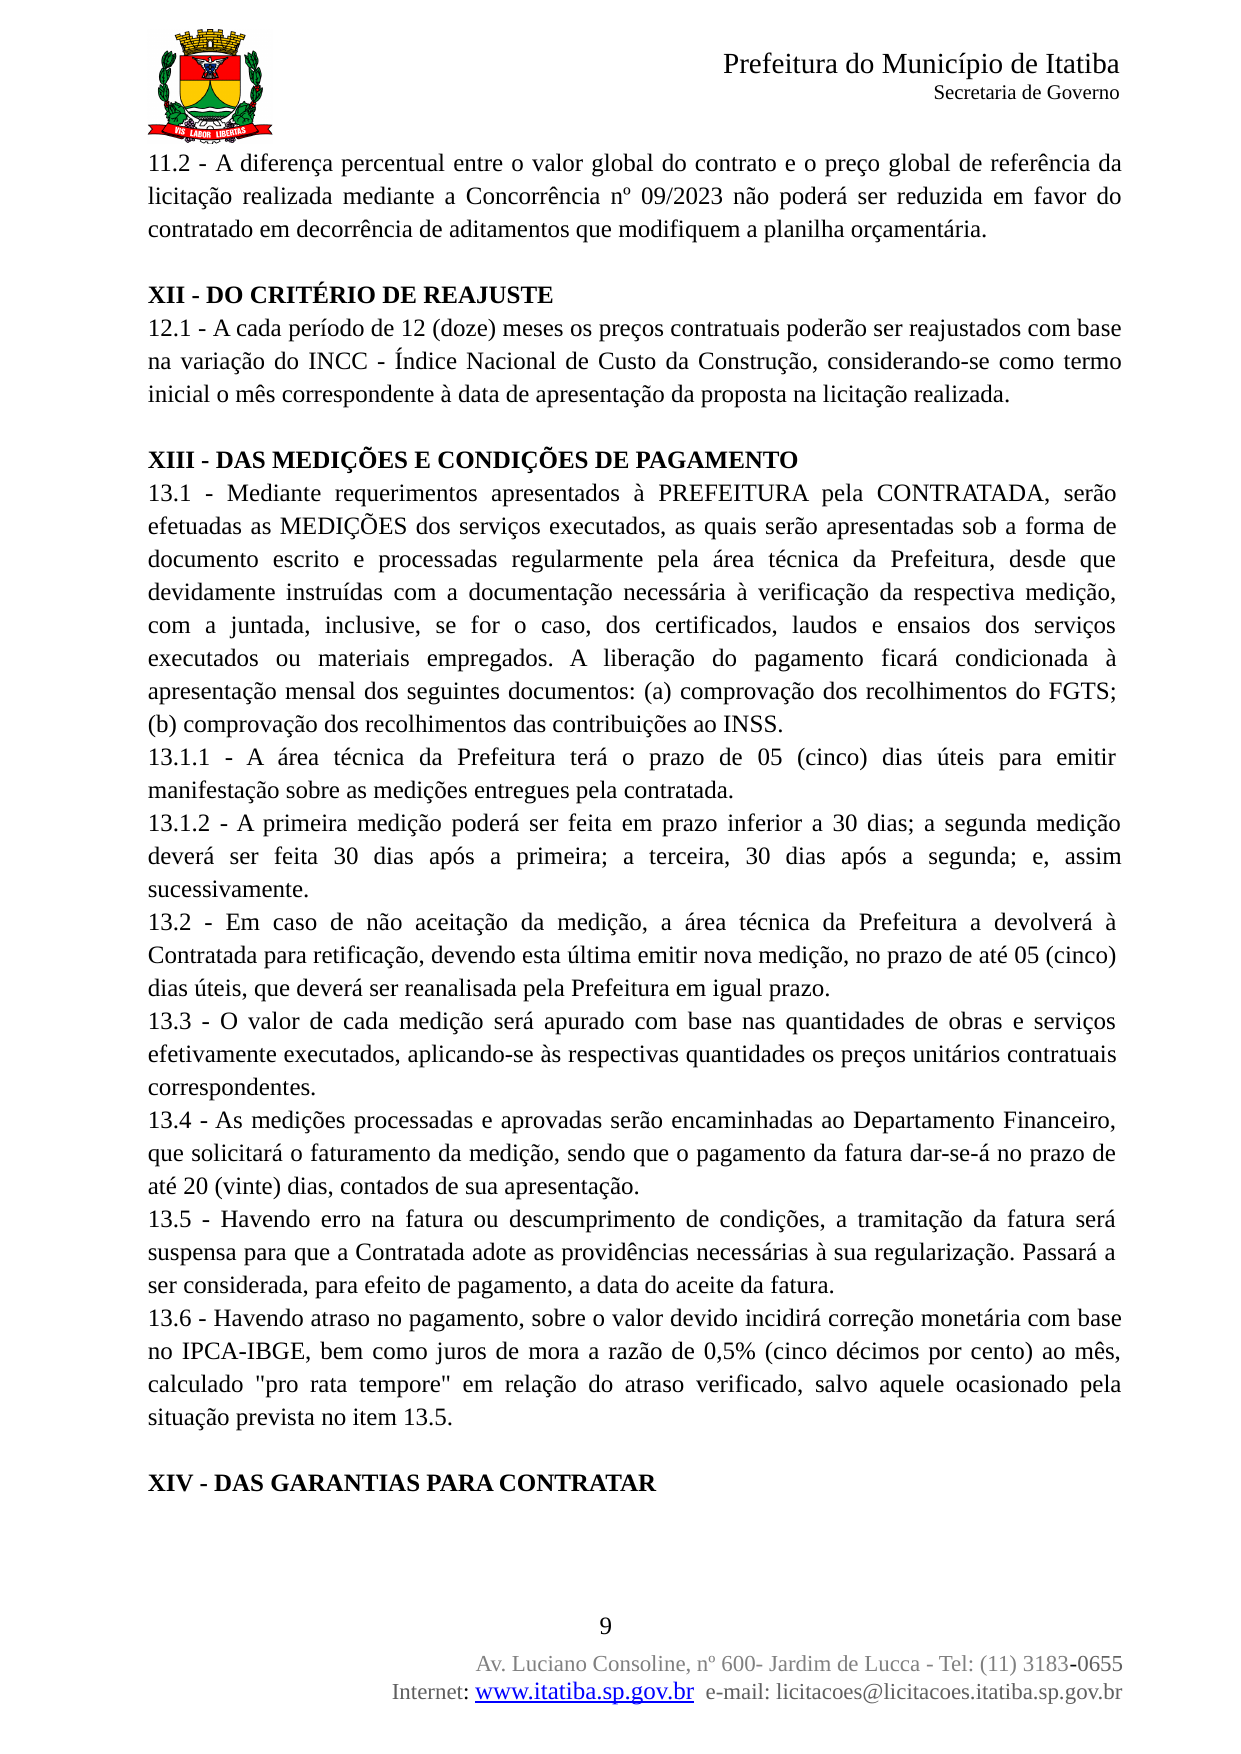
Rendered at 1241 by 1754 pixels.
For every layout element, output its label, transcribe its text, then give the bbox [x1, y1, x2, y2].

text 13.3 - O valor de cada medição será apurado com base nas quantidades de obras e serviços efetivamente executados, aplicando-se às respectivas quantidades os preços unitários contratuais correspondentes. [148, 1006, 1117, 1101]
text XIII - DAS MEDIÇÕES E CONDIÇÕES DE PAGAMENTO [148, 445, 1123, 474]
text 13.6 - Havendo atraso no pagamento, sobre o valor devido incidirá correção monetária com base no IPCA-IBGE, bem como juros de mora a razão de 0,5% (cinco décimos por cento) ao mês, calculado "pro rata tempore" em relação do atraso verificado, salvo aquele ocasionado pela situação prevista no item 13.5. [148, 1303, 1123, 1431]
text 12.1 - A cada período de 12 (doze) meses os preços contratuais poderão ser reajustados com base na variação do INCC - Índice Nacional de Custo da Construção, considerando-se como termo inicial o mês correspondente à data de apresentação da proposta na licitação realizada. [148, 313, 1123, 408]
text 11.2 - A diferença percentual entre o valor global do contrato e o preço global de referência da licitação realizada mediante a Concorrência nº 09/2023 não poderá ser reduzida em favor do contratado em decorrência de aditamentos que modifiquem a planilha orçamentária. [148, 148, 1123, 242]
picture [147, 29, 273, 144]
text 13.4 - As medições processadas e aprovadas serão encaminhadas ao Departamento Financeiro, que solicitará o faturamento da medição, sendo que o pagamento da fatura dar-se-á no prazo de até 20 (vinte) dias, contados de sua apresentação. [148, 1105, 1117, 1200]
text XIV - DAS GARANTIAS PARA CONTRATAR [148, 1468, 1123, 1497]
text 13.5 - Havendo erro na fatura ou descumprimento de condições, a tramitação da fatura será suspensa para que a Contratada adote as providências necessárias à sua regularização. Passará a ser considerada, para efeito de pagamento, a data do aceite da fatura. [148, 1204, 1117, 1299]
text 13.1.2 - A primeira medição poderá ser feita em prazo inferior a 30 dias; a segunda medição deverá ser feita 30 dias após a primeira; a terceira, 30 dias após a segunda; e, assim sucessivamente. [148, 808, 1123, 903]
text 13.2 - Em caso de não aceitação da medição, a área técnica da Prefeitura a devolverá à Contratada para retificação, devendo esta última emitir nova medição, no prazo de até 05 (cinco) dias úteis, que deverá ser reanalisada pela Prefeitura em igual prazo. [148, 907, 1117, 1002]
text 13.1 - Mediante requerimentos apresentados à PREFEITURA pela CONTRATADA, serão efetuadas as MEDIÇÕES dos serviços executados, as quais serão apresentadas sob a forma de documento escrito e processadas regularmente pela área técnica da Prefeitura, desde que devidamente instruídas com a documentação necessária à verificação da respectiva medição, com a juntada, inclusive, se for o caso, dos certificados, laudos e ensaios dos serviços executados ou materiais empregados. A liberação do pagamento ficará condicionada à apresentação mensal dos seguintes documentos: (a) comprovação dos recolhimentos do FGTS; (b) comprovação dos recolhimentos das contribuições ao INSS. [148, 478, 1117, 738]
text 13.1.1 - A área técnica da Prefeitura terá o prazo de 05 (cinco) dias úteis para emitir manifestação sobre as medições entregues pela contratada. [148, 742, 1117, 804]
text XII - DO CRITÉRIO DE REAJUSTE [148, 280, 1123, 308]
